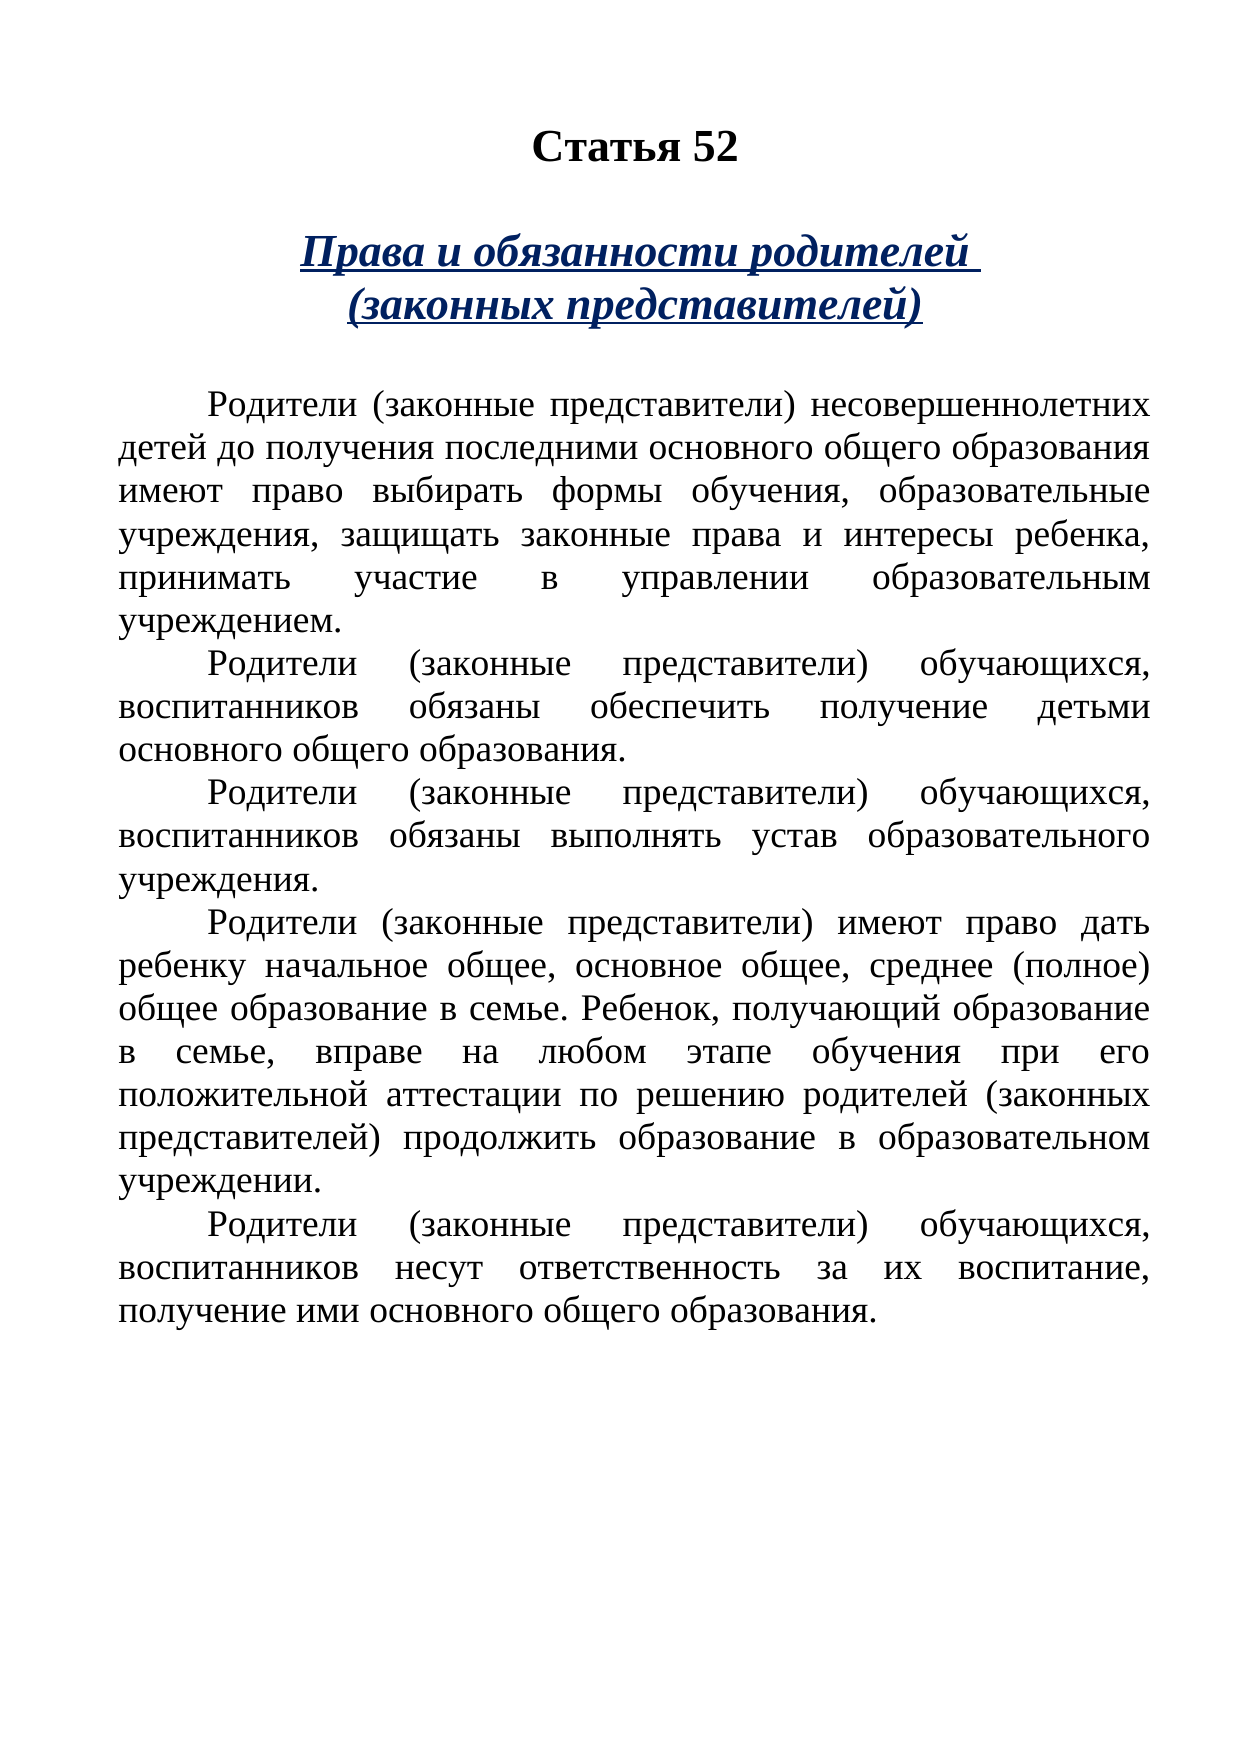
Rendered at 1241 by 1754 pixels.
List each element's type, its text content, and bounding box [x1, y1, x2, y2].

text (законных представителей) [118, 276, 1152, 329]
text Родители (законные представители) обучающихся, воспитанников несут ответственность за их воспитание, получение ими основного общего образования. [118, 1201, 1152, 1330]
text Статья 52 [118, 118, 1152, 171]
text Права и обязанности родителей [118, 223, 1152, 276]
text Родители (законные представители) имеют право дать ребенку начальное общее, основное общее, среднее (полное) общее образование в семье. Ребенок, получающий образование в семье, вправе на любом этапе обучения при его положительной аттестации по решению родителей (законных представителей) продолжить образование в образовательном учреждении. [118, 899, 1152, 1201]
text Родители (законные представители) обучающихся, воспитанников обязаны выполнять устав образовательного учреждения. [118, 770, 1152, 899]
text Родители (законные представители) несовершеннолетних детей до получения последними основного общего образования имеют право выбирать формы обучения, образовательные учреждения, защищать законные права и интересы ребенка, принимать участие в управлении образовательным учреждением. [118, 382, 1152, 640]
text Родители (законные представители) обучающихся, воспитанников обязаны обеспечить получение детьми основного общего образования. [118, 640, 1152, 770]
